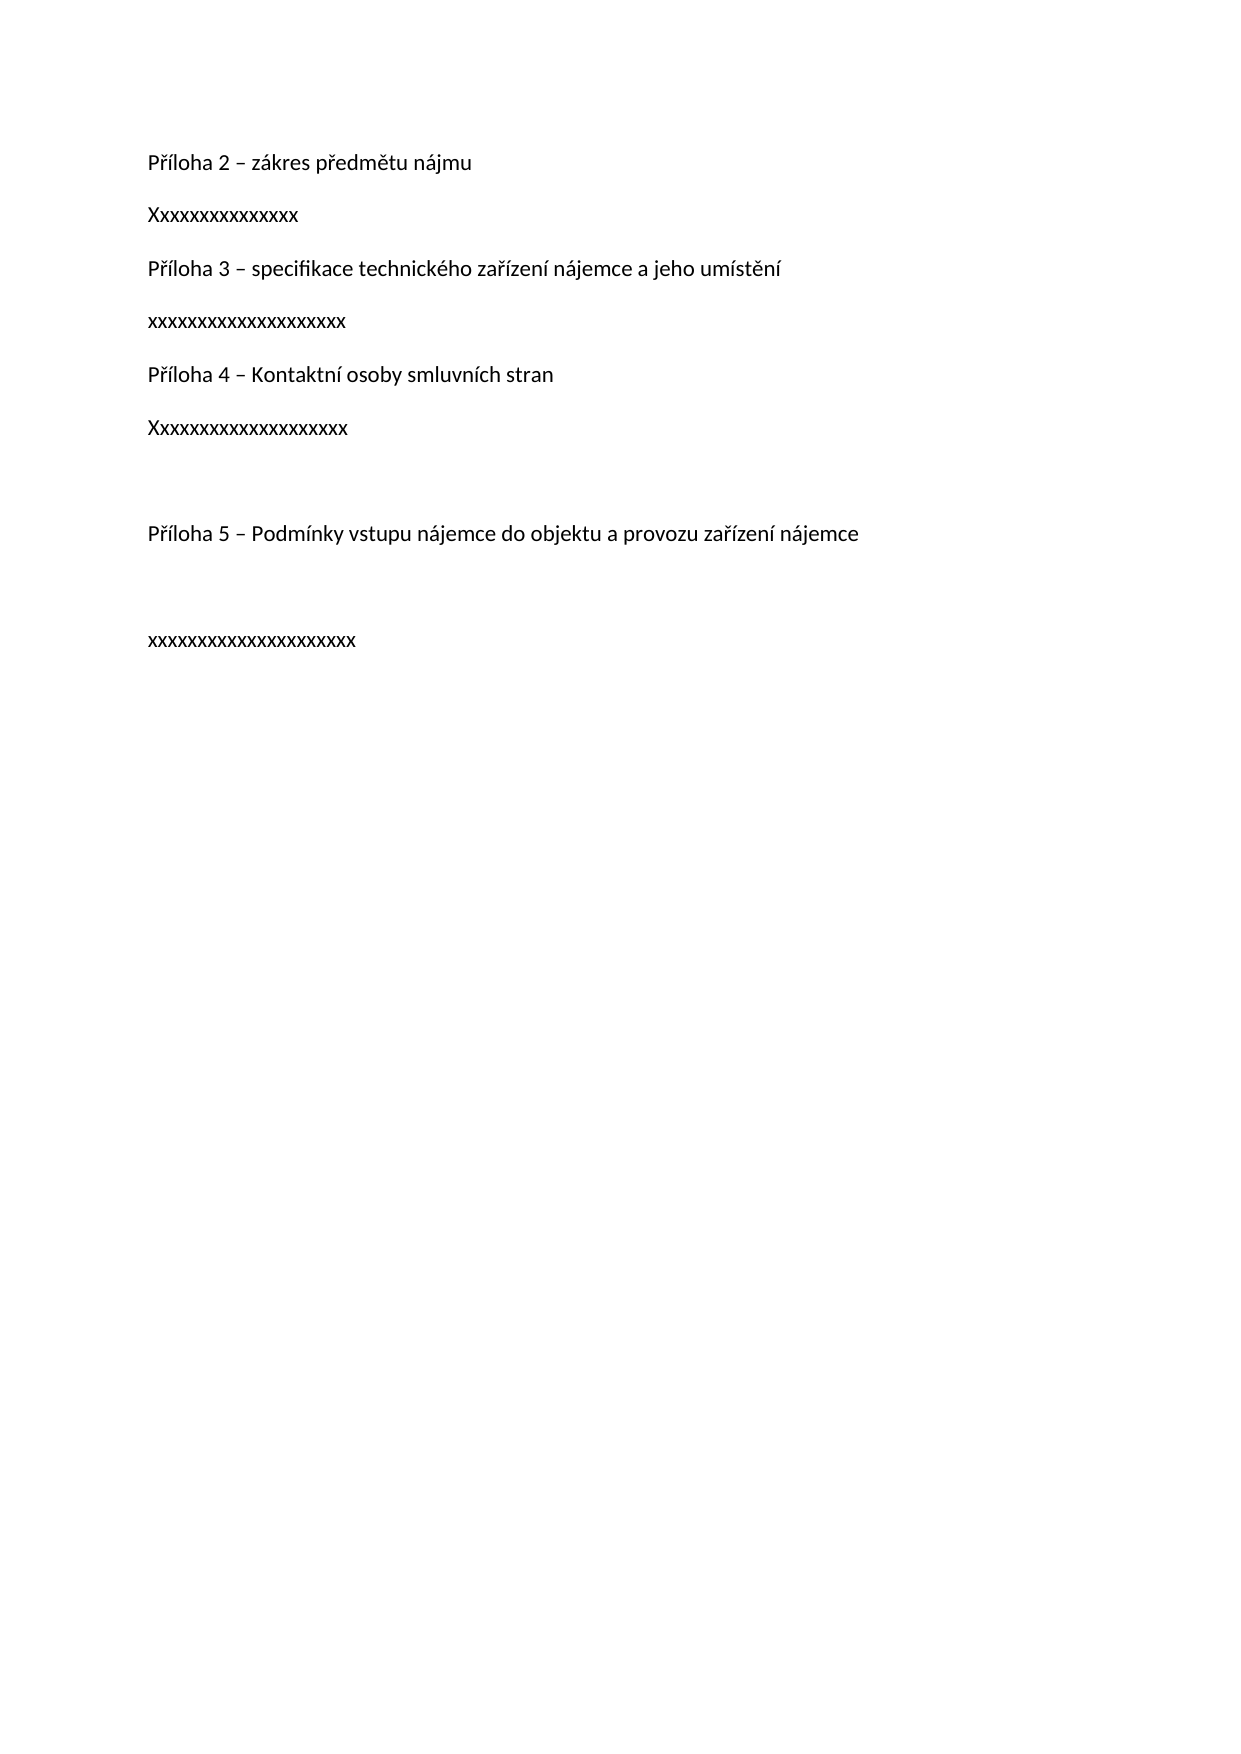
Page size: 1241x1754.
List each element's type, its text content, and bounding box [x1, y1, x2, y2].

text Příloha 2 – zákres předmětu nájmu [148, 148, 1093, 176]
text xxxxxxxxxxxxxxxxxxxxx [148, 625, 1093, 653]
text Příloha 4 – Kontaktní osoby smluvních stran [148, 360, 1093, 388]
text xxxxxxxxxxxxxxxxxxxx [148, 307, 1093, 335]
text Příloha 5 – Podmínky vstupu nájemce do objektu a provozu zařízení nájemce [148, 519, 1093, 547]
text Xxxxxxxxxxxxxxxxxxxx [148, 413, 1093, 441]
text Příloha 3 – specifikace technického zařízení nájemce a jeho umístění [148, 254, 1093, 282]
text Xxxxxxxxxxxxxxx [148, 201, 1093, 229]
